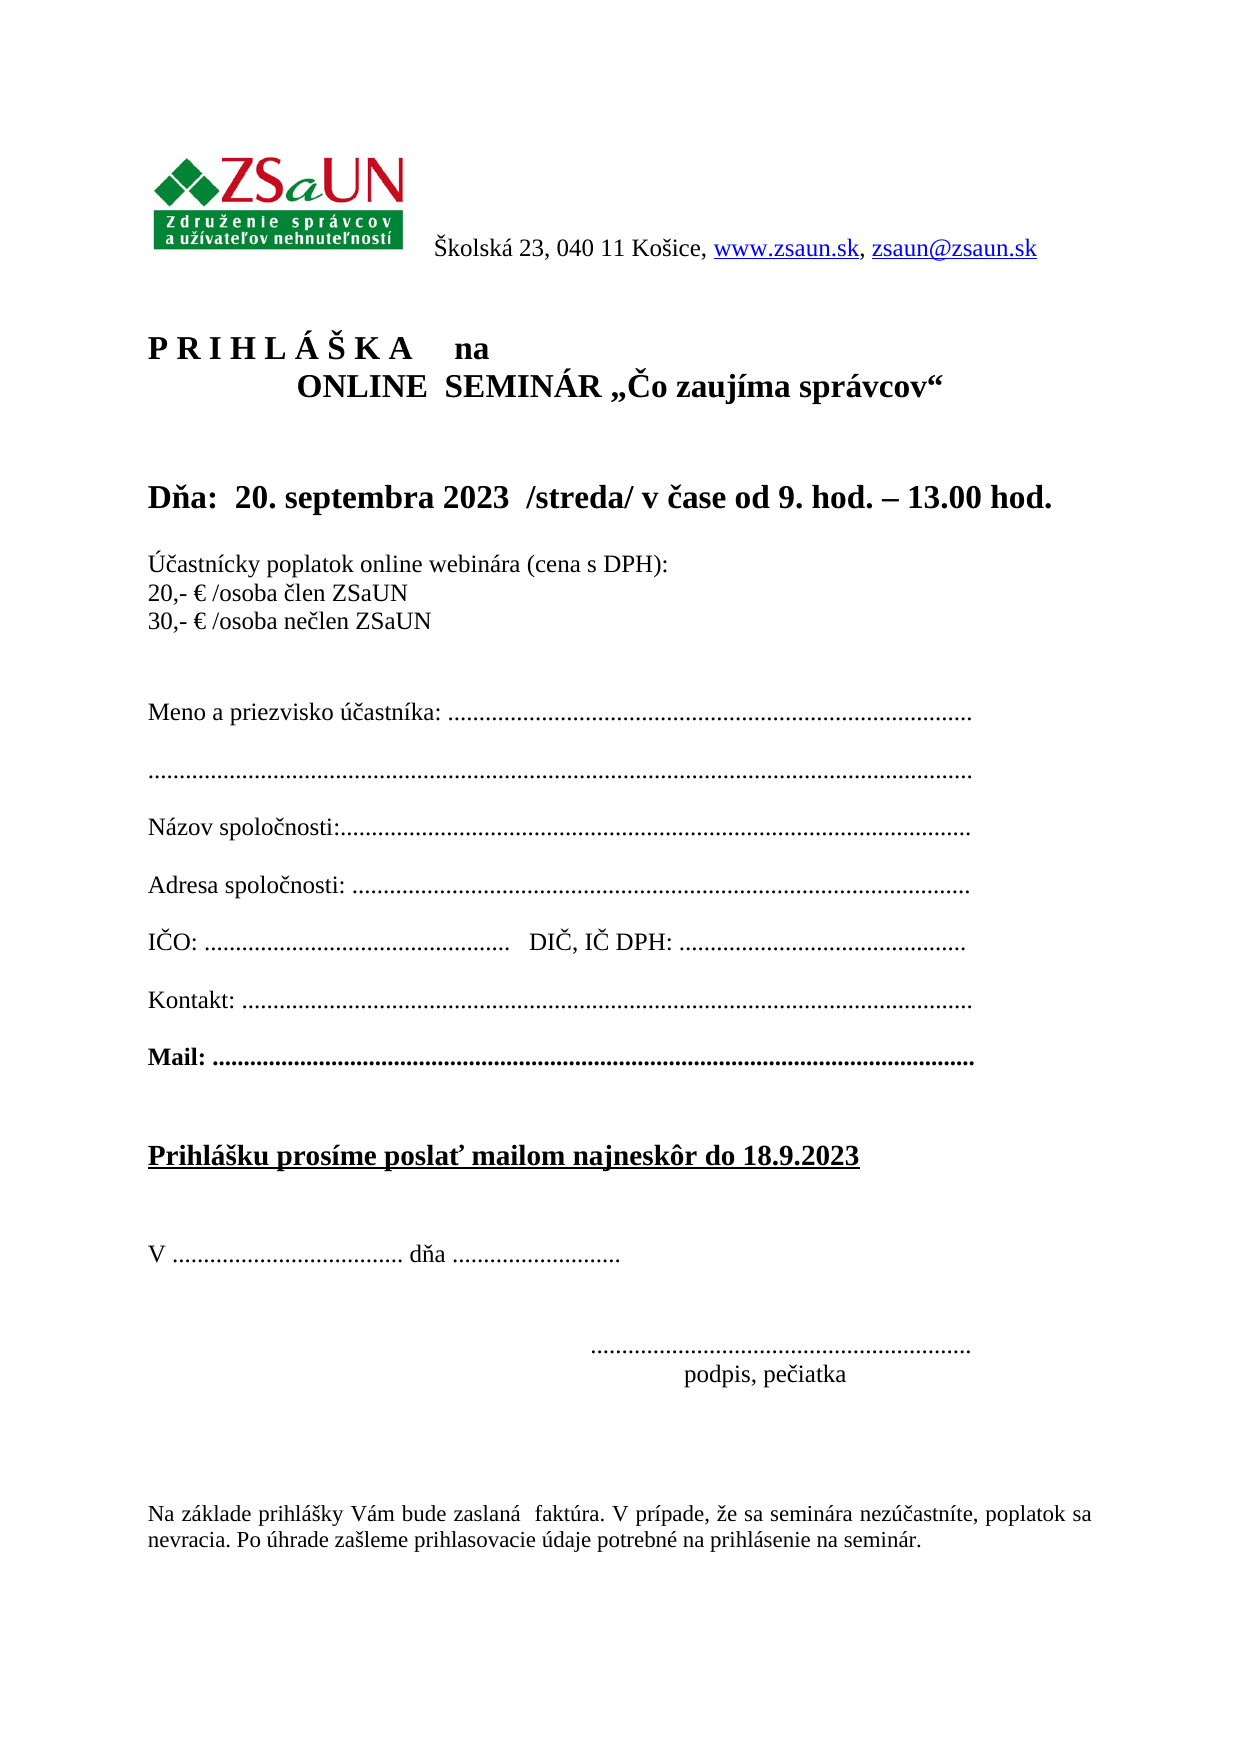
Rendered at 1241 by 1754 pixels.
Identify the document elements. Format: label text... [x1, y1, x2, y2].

text Adresa spoločnosti: ................................................................................................... [148, 870, 1093, 899]
text IČO: ................................................. DIČ, IČ DPH: .............................................. [148, 927, 1093, 956]
text podpis, pečiatka [148, 1359, 1093, 1387]
text 30,- € /osoba nečlen ZSaUN [148, 606, 1093, 635]
text Meno a priezvisko účastníka: .................................................................................... [148, 697, 1093, 726]
text 20,- € /osoba člen ZSaUN [148, 578, 1093, 606]
text V ..................................... dňa ........................... [148, 1239, 1093, 1268]
picture [147, 147, 409, 256]
text ONLINE SEMINÁR „Čo zaujíma správcov“ [148, 367, 1093, 405]
text .................................................................................................................................... [148, 755, 1093, 784]
text Školská 23, 040 11 Košice, www.zsaun.sk, zsaun@zsaun.sk [148, 148, 1093, 290]
text ............................................................. [148, 1330, 1093, 1359]
text Kontakt: ..................................................................................................................... [148, 985, 1093, 1014]
text Prihlášku prosíme poslať mailom najneskôr do 18.9.2023 [148, 1138, 1093, 1172]
text Účastnícky poplatok online webinára (cena s DPH): [148, 549, 1093, 578]
text Na základe prihlášky Vám bude zaslaná faktúra. V prípade, že sa seminára nezúčastníte, poplatok sa nevracia. Po úhrade zašleme prihlasovacie údaje potrebné na prihlásenie na seminár. [148, 1500, 1093, 1553]
text Dňa: 20. septembra 2023 /streda/ v čase od 9. hod. – 13.00 hod. [148, 477, 1093, 515]
text Mail: .......................................................................................................................... [148, 1042, 1093, 1071]
text P R I H L Á Š K A na [148, 328, 1093, 367]
text Názov spoločnosti:..................................................................................................... [148, 812, 1093, 841]
